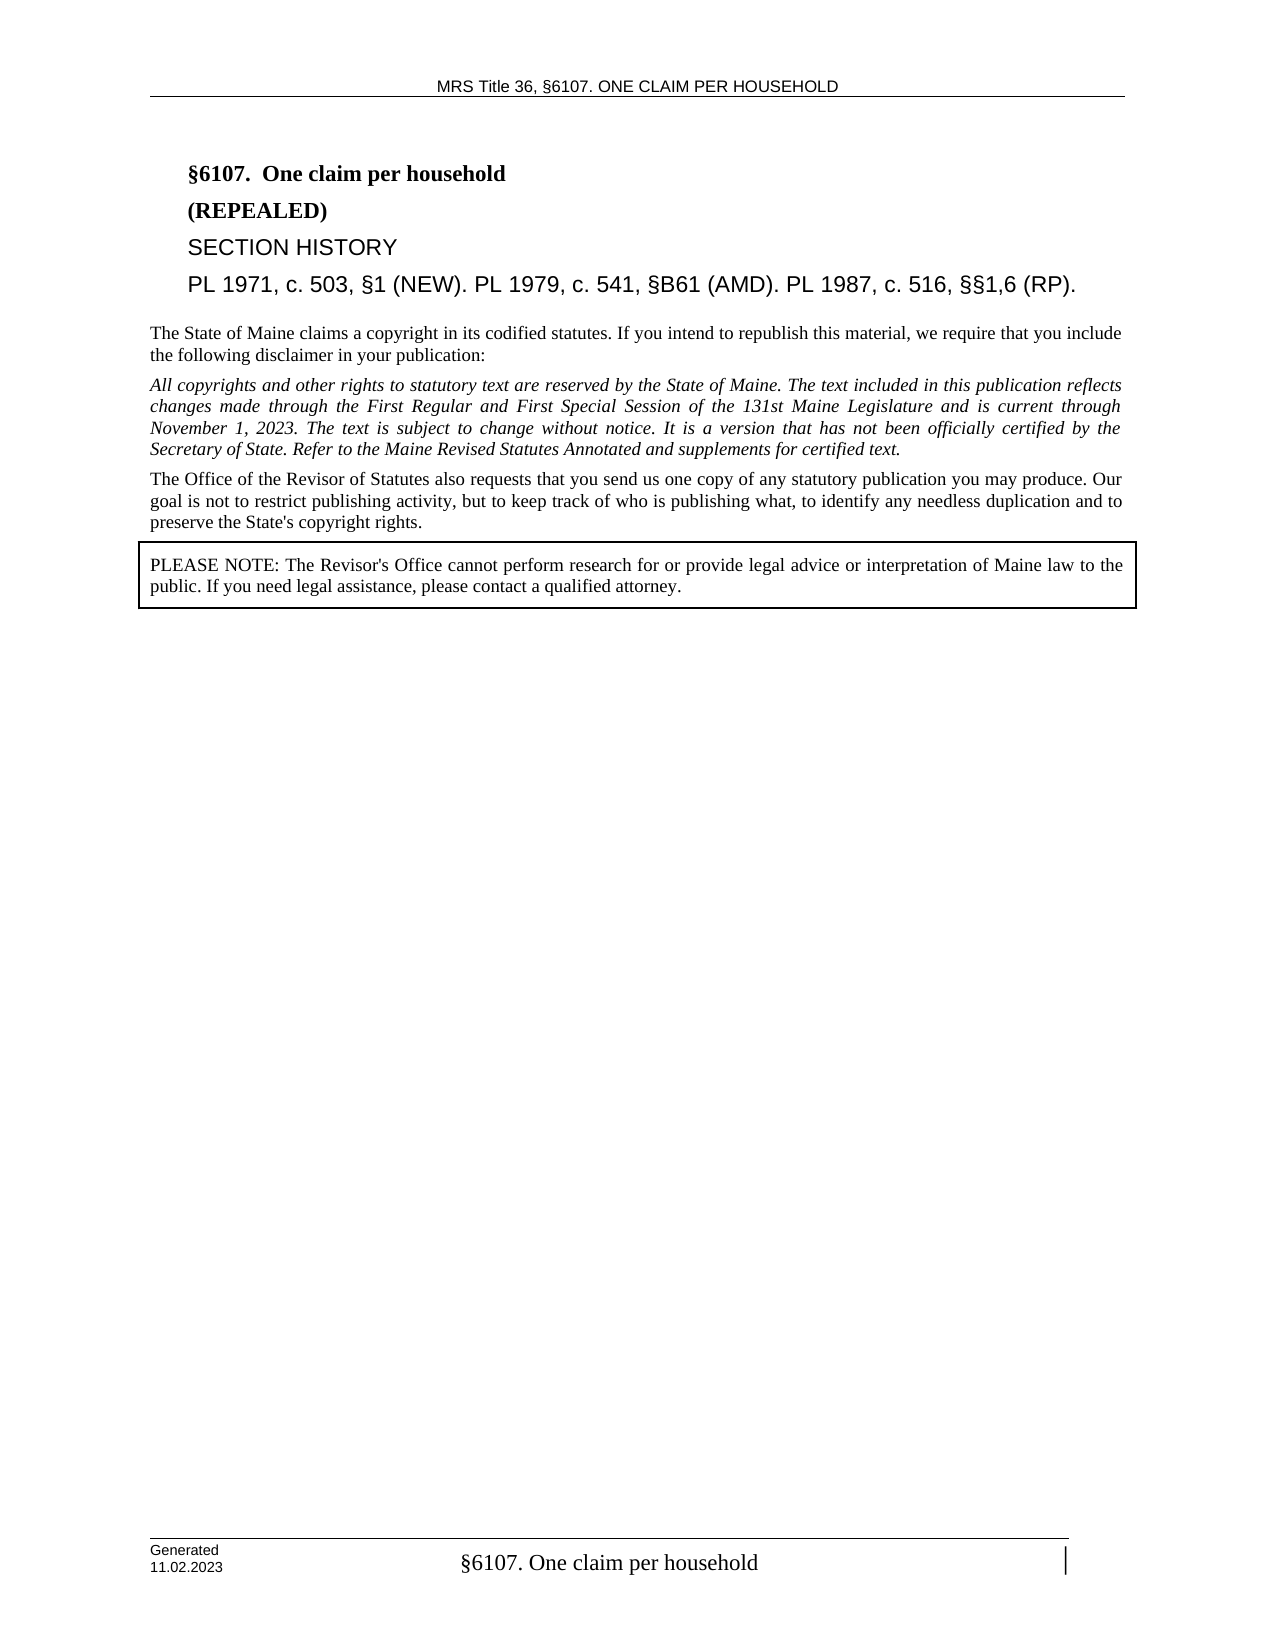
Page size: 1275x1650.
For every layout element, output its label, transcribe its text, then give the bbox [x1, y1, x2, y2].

text (REPEALED) [187, 197, 1125, 223]
text The State of Maine claims a copyright in its codified statutes. If you intend to republish this material, we require that you include the following disclaimer in your publication: [150, 322, 1125, 365]
text PL 1971, c. 503, §1 (NEW). PL 1979, c. 541, §B61 (AMD). PL 1987, c. 516, §§1,6 (RP). [187, 271, 1125, 297]
text PLEASE NOTE: The Revisor's Office cannot perform research for or provide legal advice or interpretation of Maine law to the public. If you need legal assistance, please contact a qualified attorney. [140, 543, 1135, 607]
text SECTION HISTORY [187, 234, 1125, 260]
text All copyrights and other rights to statutory text are reserved by the State of Maine. The text included in this publication reflects changes made through the First Regular and First Special Session of the 131st Maine Legislature and is current through November 1, 2023 . The text is subject to change without notice. It is a version that has not been officially certified by the Secretary of State. Refer to the Maine Revised Statutes Annotated and supplements for certified text. [150, 373, 1125, 460]
text The Office of the Revisor of Statutes also requests that you send us one copy of any statutory publication you may produce. Our goal is not to restrict publishing activity, but to keep track of who is publishing what, to identify any needless duplication and to preserve the State's copyright rights. [150, 468, 1125, 533]
text §6107. One claim per household [187, 160, 1125, 187]
